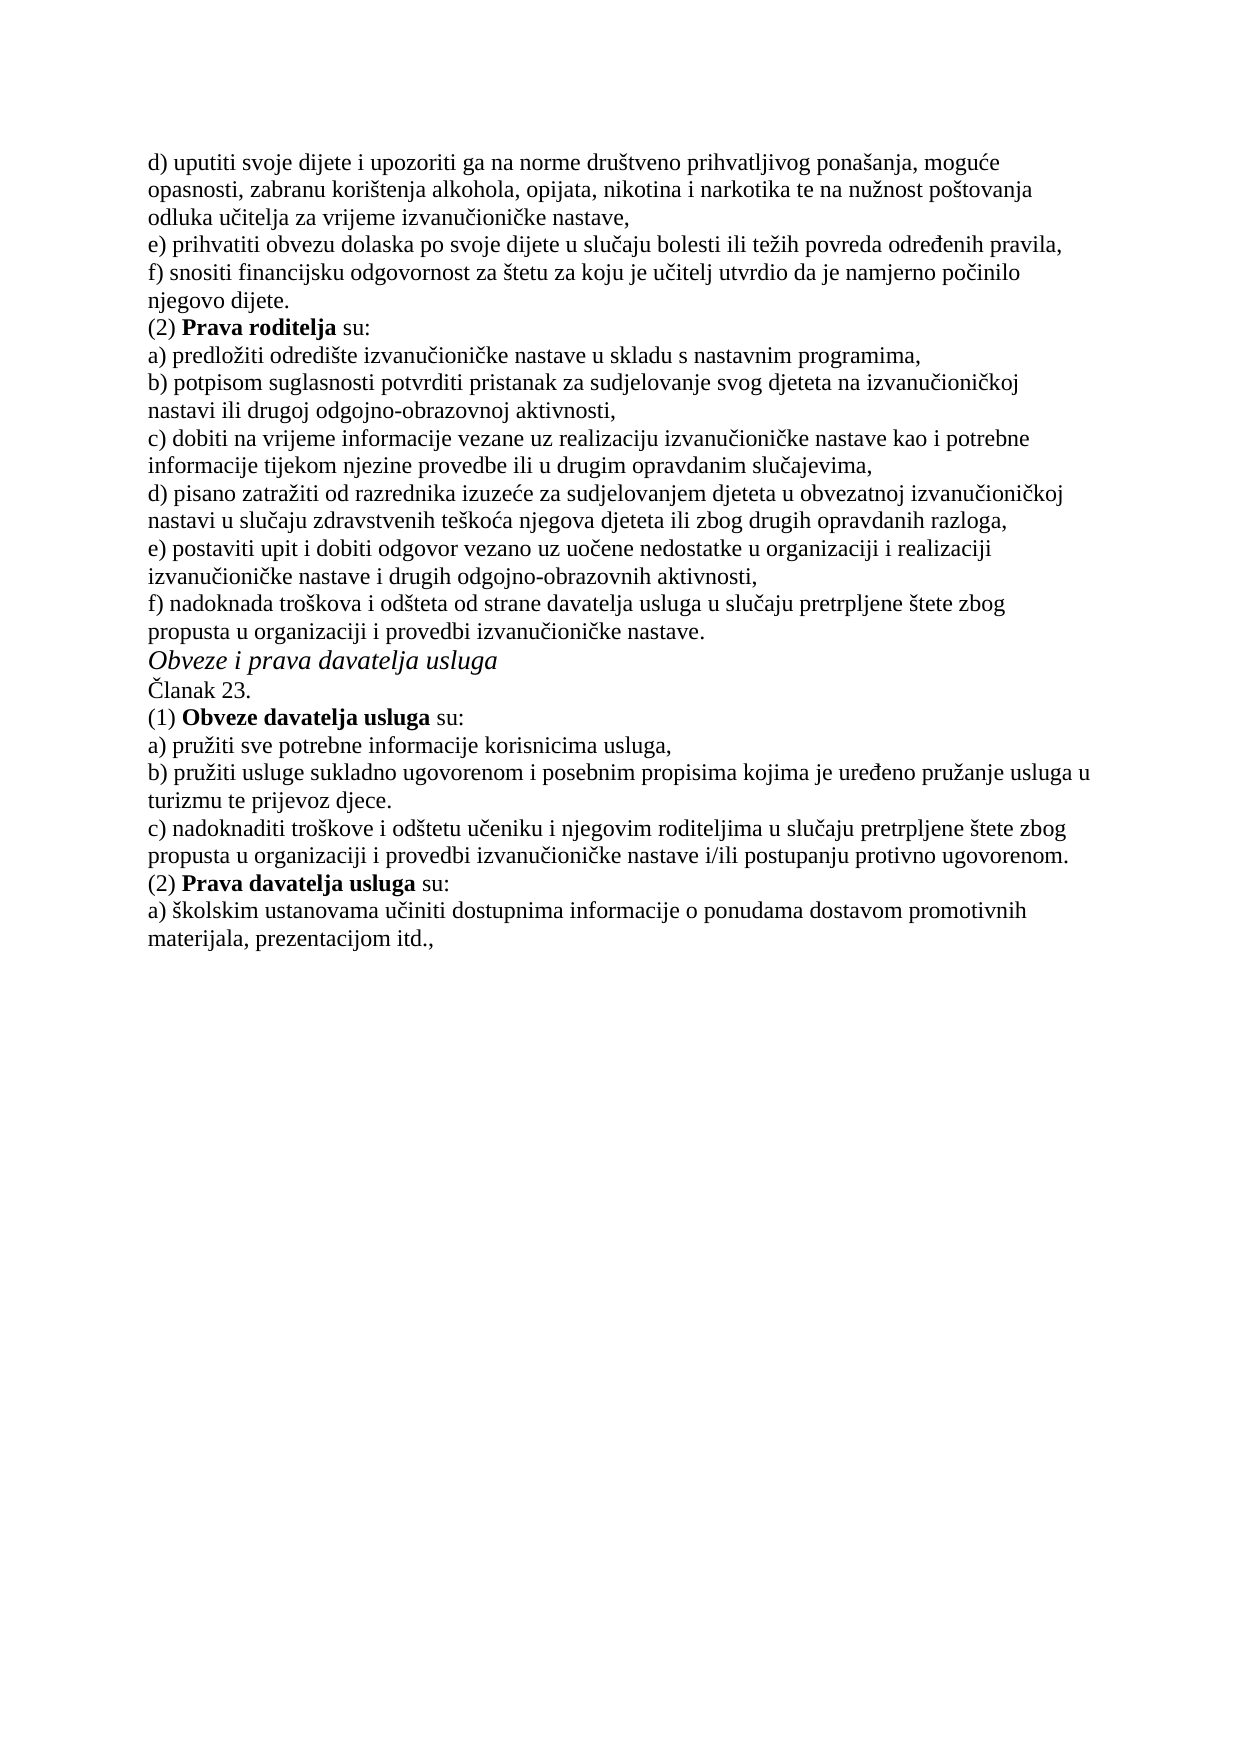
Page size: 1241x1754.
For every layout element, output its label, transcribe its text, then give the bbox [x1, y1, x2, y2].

text (2) Prava davatelja usluga su: [148, 869, 1093, 896]
text b) potpisom suglasnosti potvrditi pristanak za sudjelovanje svog djeteta na izvanučioničkoj nastavi ili drugoj odgojno-obrazovnoj aktivnosti, [148, 368, 1093, 424]
text a) predložiti odredište izvanučioničke nastave u skladu s nastavnim programima, [148, 341, 1093, 368]
text a) pružiti sve potrebne informacije korisnicima usluga, [148, 731, 1093, 758]
text Članak 23. [148, 676, 1093, 703]
text c) nadoknaditi troškove i odštetu učeniku i njegovim roditeljima u slučaju pretrpljene štete zbog propusta u organizaciji i provedbi izvanučioničke nastave i/ili postupanju protivno ugovorenom. [148, 814, 1093, 869]
text (1) Obveze davatelja usluga su: [148, 703, 1093, 731]
text Obveze i prava davatelja usluga [148, 644, 1093, 676]
text d) uputiti svoje dijete i upozoriti ga na norme društveno prihvatljivog ponašanja, moguće opasnosti, zabranu korištenja alkohola, opijata, nikotina i narkotika te na nužnost poštovanja odluka učitelja za vrijeme izvanučioničke nastave, [148, 148, 1093, 230]
text d) pisano zatražiti od razrednika izuzeće za sudjelovanjem djeteta u obvezatnoj izvanučioničkoj nastavi u slučaju zdravstvenih teškoća njegova djeteta ili zbog drugih opravdanih razloga, [148, 479, 1093, 534]
text b) pružiti usluge sukladno ugovorenom i posebnim propisima kojima je uređeno pružanje usluga u turizmu te prijevoz djece. [148, 758, 1093, 814]
text (2) Prava roditelja su: [148, 313, 1093, 341]
text f) nadoknada troškova i odšteta od strane davatelja usluga u slučaju pretrpljene štete zbog propusta u organizaciji i provedbi izvanučioničke nastave. [148, 589, 1093, 644]
text e) prihvatiti obvezu dolaska po svoje dijete u slučaju bolesti ili težih povreda određenih pravila, [148, 230, 1093, 258]
text c) dobiti na vrijeme informacije vezane uz realizaciju izvanučioničke nastave kao i potrebne informacije tijekom njezine provedbe ili u drugim opravdanim slučajevima, [148, 424, 1093, 479]
text f) snositi financijsku odgovornost za štetu za koju je učitelj utvrdio da je namjerno počinilo njegovo dijete. [148, 258, 1093, 313]
text a) školskim ustanovama učiniti dostupnima informacije o ponudama dostavom promotivnih materijala, prezentacijom itd., [148, 896, 1093, 952]
text e) postaviti upit i dobiti odgovor vezano uz uočene nedostatke u organizaciji i realizaciji izvanučioničke nastave i drugih odgojno-obrazovnih aktivnosti, [148, 534, 1093, 589]
